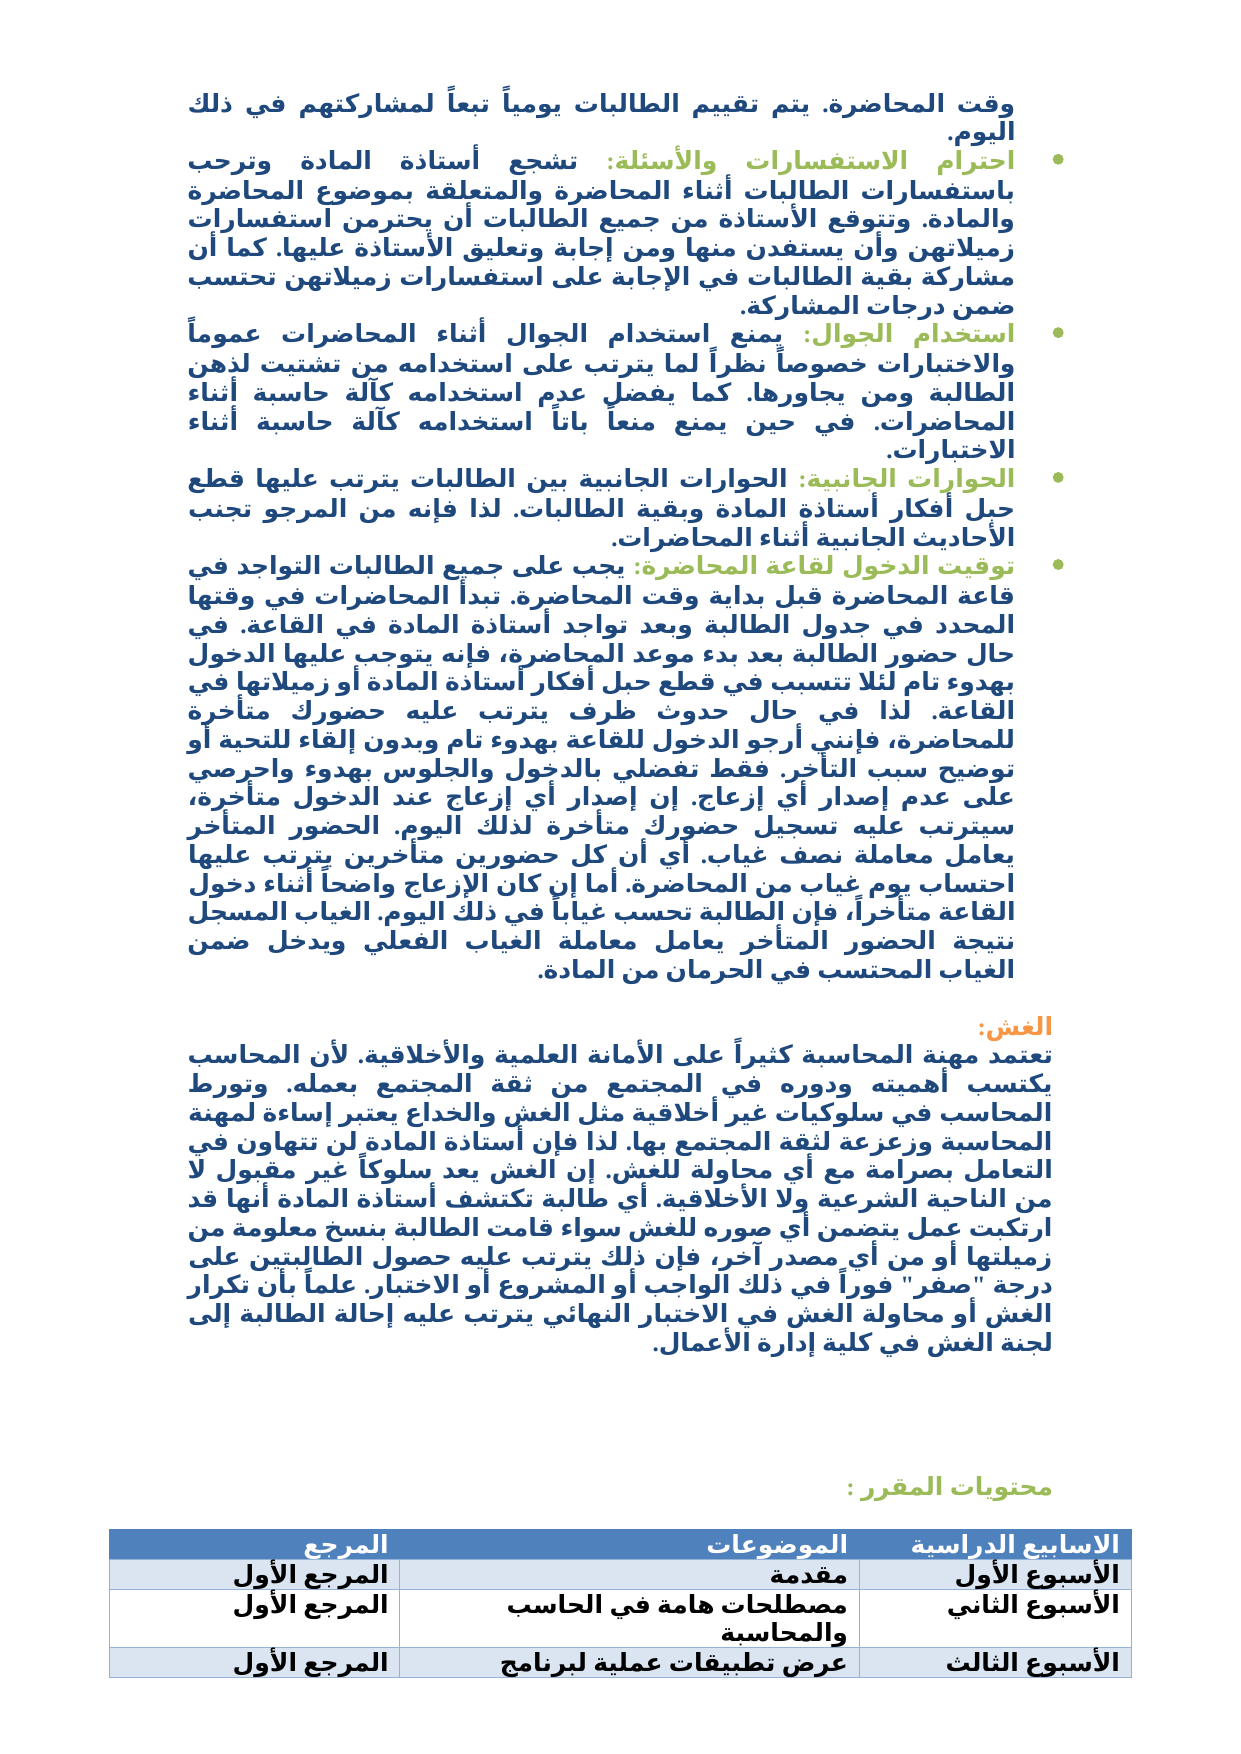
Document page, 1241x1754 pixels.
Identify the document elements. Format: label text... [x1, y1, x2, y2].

list استخدام الجوال: يمنع استخدام الجوال أثناء المحاضرات عموماً والاختبارات خصوصاً نظراً لما يترتب على استخدامه من تشتيت لذهن الطالبة ومن يجاورها. كما يفضل عدم استخدامه كآلة حاسبة أثناء المحاضرات. في حين يمنع منعاً باتاً استخدامه كآلة حاسبة أثناء الاختبارات. [187, 319, 1053, 464]
table_cell المرجع الأول [110, 1648, 399, 1677]
table_cell المرجع الأول [110, 1560, 399, 1589]
list احترام الاستفسارات والأسئلة: تشجع أستاذة المادة وترحب باستفسارات الطالبات أثناء المحاضرة والمتعلقة بموضوع المحاضرة والمادة. وتتوقع الأستاذة من جميع الطالبات أن يحترمن استفسارات زميلاتهن وأن يستفدن منها ومن إجابة وتعليق الأستاذة عليها. كما أن مشاركة بقية الطالبات في الإجابة على استفسارات زميلاتهن تحتسب ضمن درجات المشاركة. [187, 146, 1053, 319]
table_cell الأسبوع الثالث [860, 1648, 1131, 1677]
table_cell الأسبوع الثاني [860, 1590, 1131, 1647]
list توقيت الدخول لقاعة المحاضرة: يجب على جميع الطالبات التواجد في قاعة المحاضرة قبل بداية وقت المحاضرة. تبدأ المحاضرات في وقتها المحدد في جدول الطالبة وبعد تواجد أستاذة المادة في القاعة. في حال حضور الطالبة بعد بدء موعد المحاضرة، فإنه يتوجب عليها الدخول بهدوء تام لئلا تتسبب في قطع حبل أفكار أستاذة المادة أو زميلاتها في القاعة. لذا في حال حدوث ظرف يترتب عليه حضورك متأخرة للمحاضرة، فإنني أرجو الدخول للقاعة بهدوء تام وبدون إلقاء للتحية أو توضيح سبب التأخر. فقط تفضلي بالدخول والجلوس بهدوء واحرصي على عدم إصدار أي إزعاج. إن إصدار أي إزعاج عند الدخول متأخرة، سيترتب عليه تسجيل حضورك متأخرة لذلك اليوم. الحضور المتأخر يعامل معاملة نصف غياب. أي أن كل حضورين متأخرين يترتب عليها احتساب يوم غياب من المحاضرة. أما إن كان الإزعاج واضحاً أثناء دخول القاعة متأخراً، فإن الطالبة تحسب غياباً في ذلك اليوم. الغياب المسجل نتيجة الحضور المتأخر يعامل معاملة الغياب الفعلي ويدخل ضمن الغياب المحتسب في الحرمان من المادة. [187, 551, 1053, 984]
table_cell مصطلحات هامة في الحاسب والمحاسبة [400, 1590, 859, 1647]
text محتويات المقرر : [187, 1472, 1053, 1500]
table_cell المرجع الأول [110, 1590, 399, 1647]
table_cell الأسبوع الأول [860, 1560, 1131, 1589]
table_cell مقدمة [400, 1560, 859, 1589]
text تعتمد مهنة المحاسبة كثيراً على الأمانة العلمية والأخلاقية. لأن المحاسب يكتسب أهميته ودوره في المجتمع من ثقة المجتمع بعمله. وتورط المحاسب في سلوكيات غير أخلاقية مثل الغش والخداع يعتبر إساءة لمهنة المحاسبة وزعزعة لثقة المجتمع بها. لذا فإن أستاذة المادة لن تتهاون في التعامل بصرامة مع أي محاولة للغش. إن الغش يعد سلوكاً غير مقبول لا من الناحية الشرعية ولا الأخلاقية. أي طالبة تكتشف أستاذة المادة أنها قد ارتكبت عمل يتضمن أي صوره للغش سواء قامت الطالبة بنسخ معلومة من زميلتها أو من أي مصدر آخر، فإن ذلك يترتب عليه حصول الطالبتين على درجة "صفر" فوراً في ذلك الواجب أو المشروع أو الاختبار. علماً بأن تكرار الغش أو محاولة الغش في الاختبار النهائي يترتب عليه إحالة الطالبة إلى لجنة الغش في كلية إدارة الأعمال. [187, 1040, 1053, 1357]
table_header المرجع [110, 1530, 399, 1559]
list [187, 89, 1053, 146]
table_header الموضوعات [400, 1530, 859, 1559]
table_header الاسابيع الدراسية [860, 1530, 1131, 1559]
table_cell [400, 1648, 859, 1677]
list الحوارات الجانبية: الحوارات الجانبية بين الطالبات يترتب عليها قطع حبل أفكار أستاذة المادة وبقية الطالبات. لذا فإنه من المرجو تجنب الأحاديث الجانبية أثناء المحاضرات. [187, 464, 1053, 551]
text الغش: [187, 1012, 1053, 1040]
